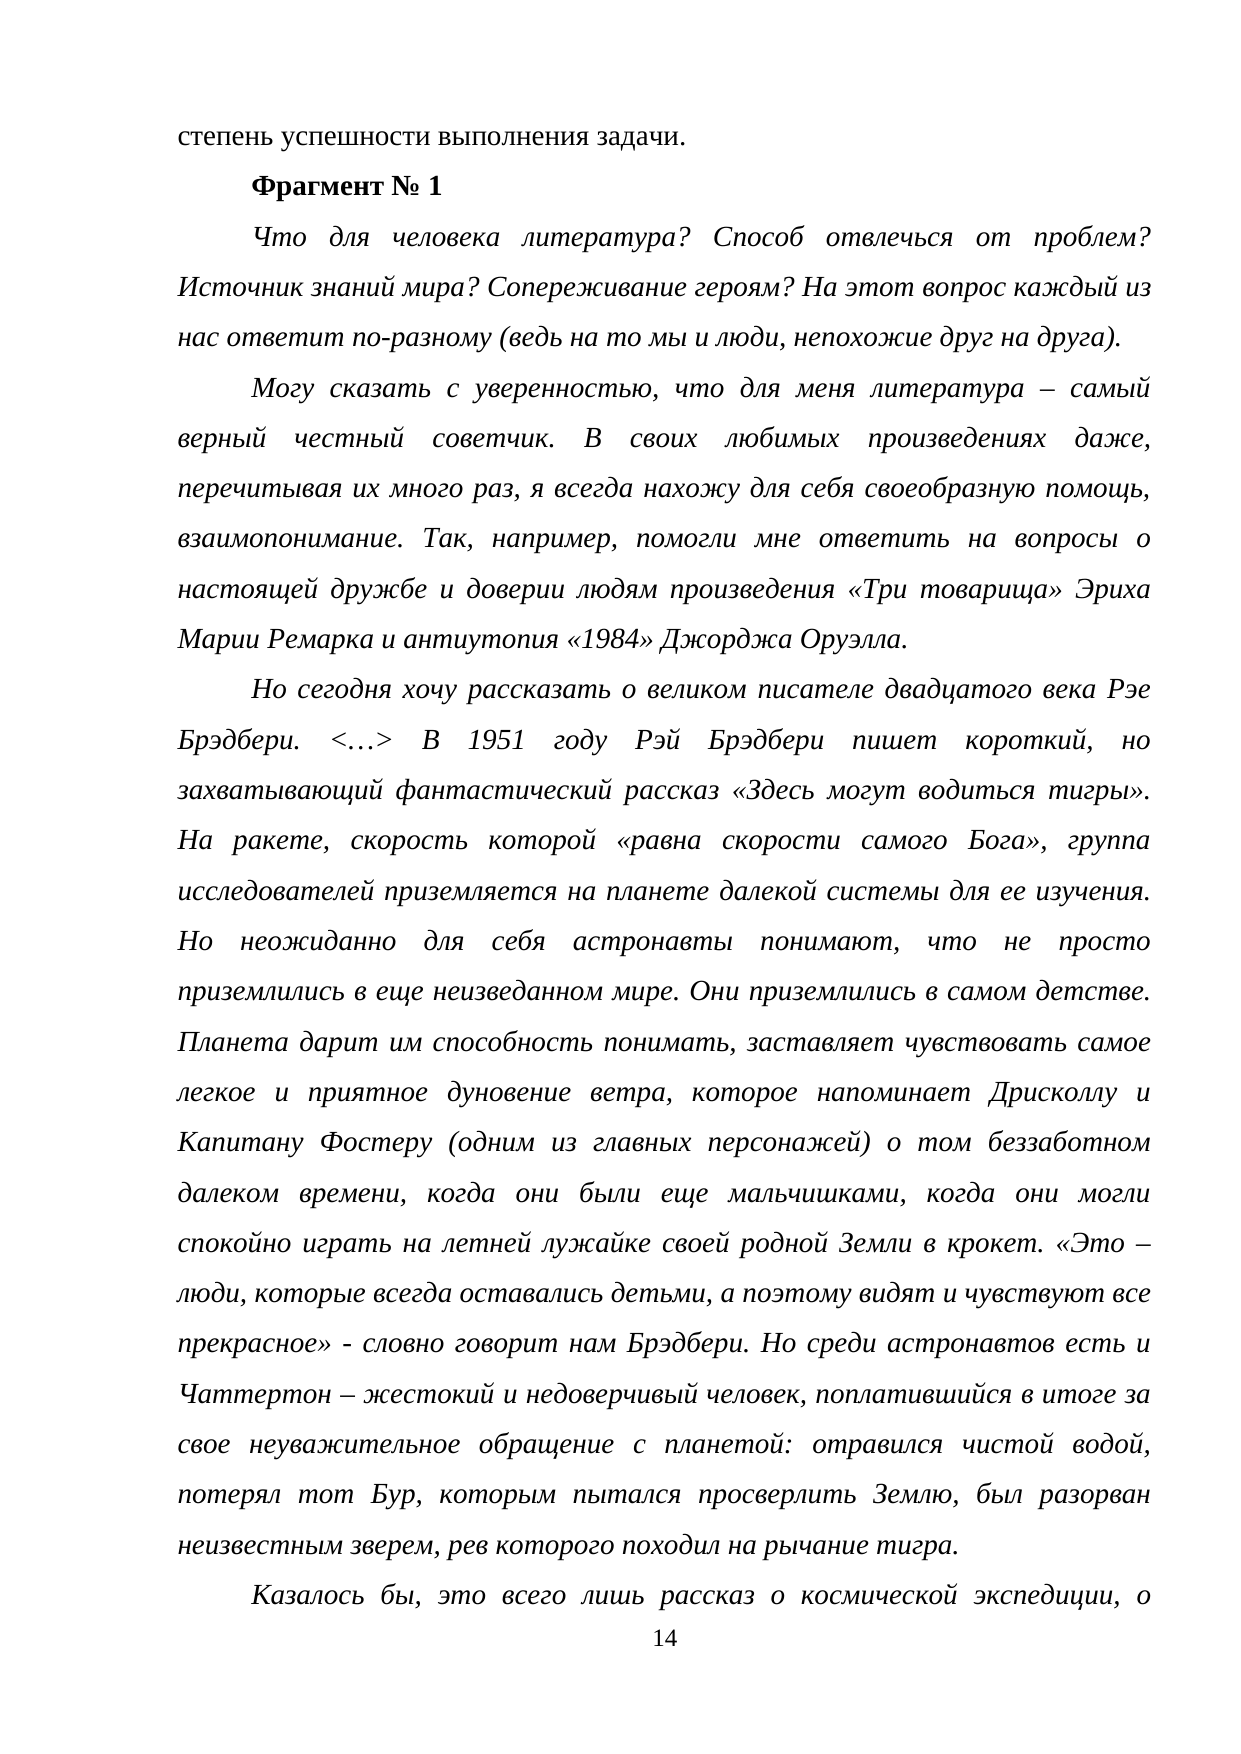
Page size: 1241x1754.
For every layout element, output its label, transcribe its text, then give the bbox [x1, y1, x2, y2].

text Но сегодня хочу рассказать о великом писателе двадцатого века Рэе Брэдбери. <…> В 1951 году Рэй Брэдбери пишет короткий, но захватывающий фантастический рассказ «Здесь могут водиться тигры». На ракете, скорость которой «равна скорости самого Бога», группа исследователей приземляется на планете далекой системы для ее изучения. Но неожиданно для себя астронавты понимают, что не просто приземлились в еще неизведанном мире. Они приземлились в самом детстве. Планета дарит им способность понимать, заставляет чувствовать самое легкое и приятное дуновение ветра, которое напоминает Дрисколлу и Капитану Фостеру (одним из главных персонажей) о том беззаботном далеком времени, когда они были еще мальчишками, когда они могли спокойно играть на летней лужайке своей родной Земли в крокет. «Это – люди, которые всегда оставались детьми, а поэтому видят и чувствуют все прекрасное» - словно говорит нам Брэдбери. Но среди астронавтов есть и Чаттертон – жестокий и недоверчивый человек, поплатившийся в итоге за свое неуважительное обращение с планетой: отравился чистой водой, потерял тот Бур, которым пытался просверлить Землю, был разорван неизвестным зверем, рев которого походил на рычание тигра. [177, 672, 1152, 1560]
text Фрагмент № 1 [177, 168, 1152, 202]
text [177, 118, 1152, 152]
text Что для человека литература? Способ отвлечься от проблем? Источник знаний мира? Сопереживание героям? На этот вопрос каждый из нас ответит по-разному (ведь на то мы и люди, непохожие друг на друга). [177, 219, 1152, 353]
text Могу сказать с уверенностью, что для меня литература – самый верный честный советчик. В своих любимых произведениях даже, перечитывая их много раз, я всегда нахожу для себя своеобразную помощь, взаимопонимание. Так, например, помогли мне ответить на вопросы о настоящей дружбе и доверии людям произведения «Три товарища» Эриха Марии Ремарка и антиутопия «1984» Джорджа Оруэлла. [177, 370, 1152, 655]
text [177, 1577, 1152, 1611]
